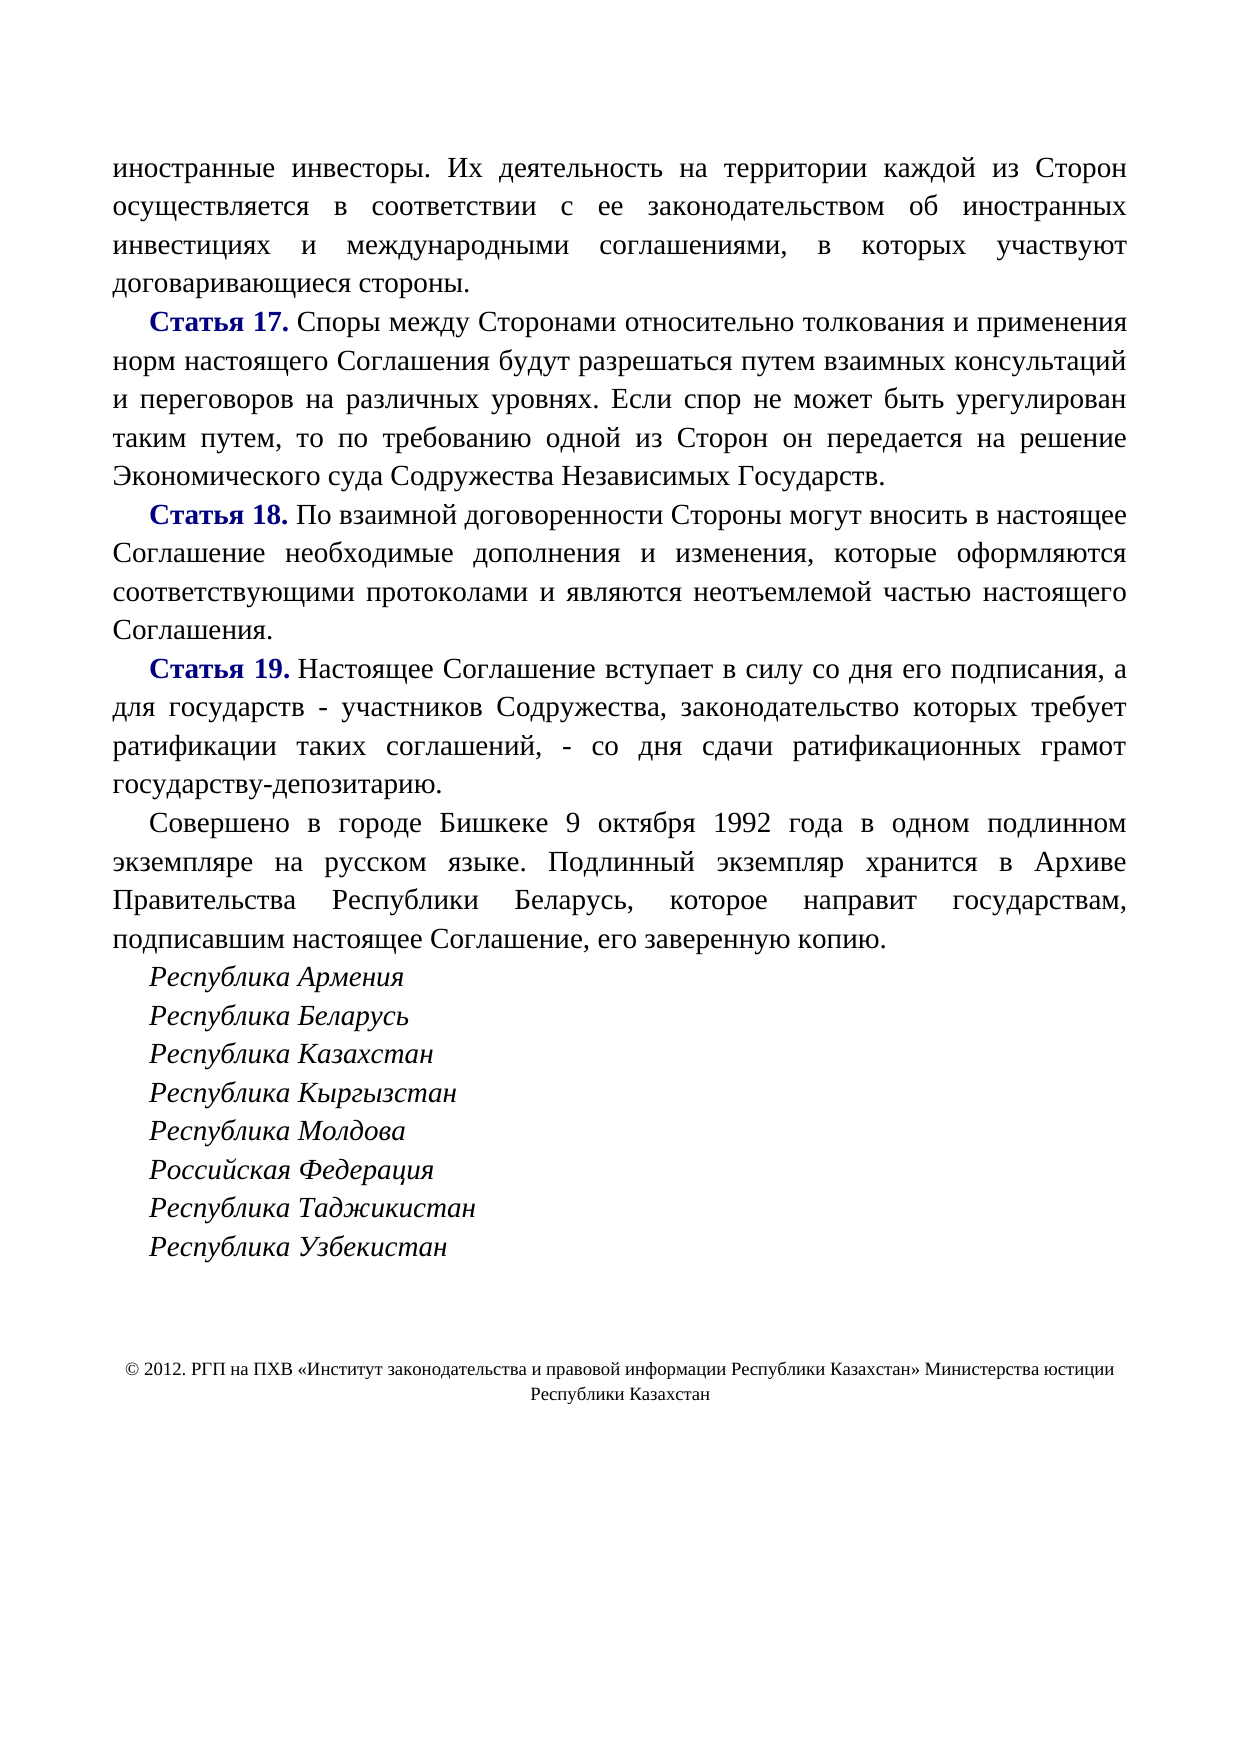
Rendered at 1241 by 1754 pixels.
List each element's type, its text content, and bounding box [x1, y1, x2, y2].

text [112, 150, 1128, 299]
text Республика Казахстан [112, 1036, 1128, 1070]
text Республика Таджикистан [112, 1191, 1128, 1224]
text Статья 17. Споры между Сторонами относительно толкования и применения норм настоящего Соглашения будут разрешаться путем взаимных консультаций и переговоров на различных уровнях. Если спор не может быть урегулирован таким путем, то по требованию одной из Сторон он передается на решение Экономического суда Содружества Независимых Государств. [112, 304, 1128, 492]
text Статья 18. По взаимной договоренности Стороны могут вносить в настоящее Соглашение необходимые дополнения и изменения, которые оформляются соответствующими протоколами и являются неотъемлемой частью настоящего Соглашения. [112, 497, 1128, 646]
text Совершено в городе Бишкеке 9 октября 1992 года в одном подлинном экземпляре на русском языке. Подлинный экземпляр хранится в Архиве Правительства Республики Беларусь, которое направит государствам, подписавшим настоящее Соглашение, его заверенную копию. [112, 805, 1128, 954]
text Республика Молдова [112, 1113, 1128, 1147]
text Статья 19. Настоящее Соглашение вступает в силу со дня его подписания, а для государств - участников Содружества, законодательство которых требует ратификации таких соглашений, - со дня сдачи ратификационных грамот государству-депозитарию. [112, 651, 1128, 800]
text Республика Армения [112, 959, 1128, 993]
text © 2012. РГП на ПХВ «Институт законодательства и правовой информации Республики Казахстан» Министерства юстиции Республики Казахстан [112, 1358, 1128, 1405]
text Российская Федерация [112, 1152, 1128, 1186]
text Республика Узбекистан [112, 1229, 1128, 1263]
text Республика Беларусь [112, 998, 1128, 1031]
text Республика Кыргызстан [112, 1075, 1128, 1108]
